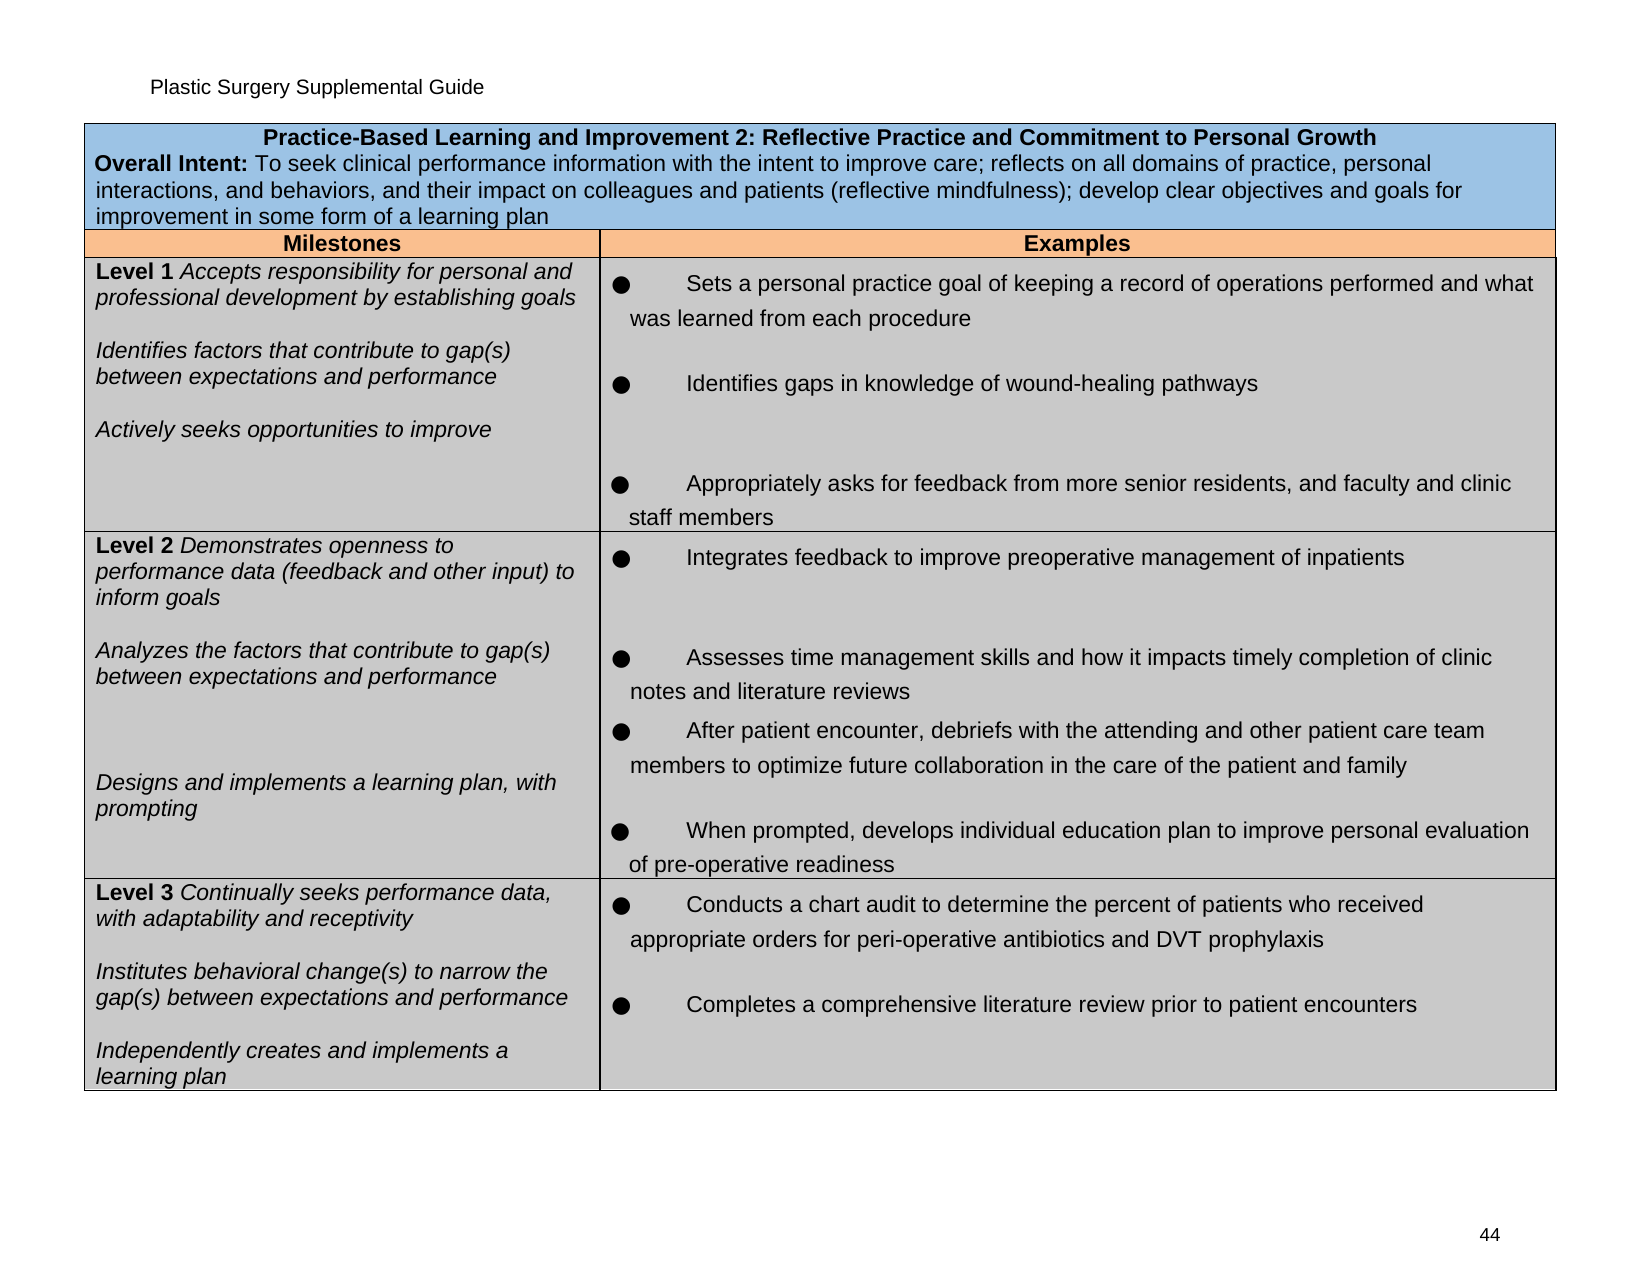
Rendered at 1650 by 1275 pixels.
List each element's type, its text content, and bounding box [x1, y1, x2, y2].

table_cell Milestones [85, 230, 599, 257]
table_cell Sets a personal practice goal of keeping a record of operations performed and what was learned from each procedure Identifies gaps in knowledge of wound-healing pathways Appropriately asks for feedback from more senior residents, and faculty and clinic staff members [601, 258, 1555, 531]
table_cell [601, 879, 1555, 1089]
table_header Practice-Based Learning and Improvement 2: Reflective Practice and Commitment to Personal Growth Overall Intent: To seek clinical performance information with the intent to improve care; reflects on all domains of practice, personal interactions, and behaviors, and their impact on colleagues and patients (reflective mindfulness); develop clear objectives and goals for improvement in some form of a learning plan [85, 124, 1555, 229]
table_cell Integrates feedback to improve preoperative management of inpatients Assesses time management skills and how it impacts timely completion of clinic notes and literature reviews After patient encounter, debriefs with the attending and other patient care team members to optimize future collaboration in the care of the patient and family When prompted, develops individual education plan to improve personal evaluation of pre-operative readiness [601, 532, 1555, 878]
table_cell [85, 879, 599, 1089]
table_cell Level 2 Demonstrates openness to performance data (feedback and other input) to inform goals Analyzes the factors that contribute to gap(s) between expectations and performance Designs and implements a learning plan, with prompting [85, 532, 599, 878]
table_cell Level 1 Accepts responsibility for personal and professional development by establishing goals Identifies factors that contribute to gap(s) between expectations and performance Actively seeks opportunities to improve [85, 258, 599, 531]
table_cell Examples [601, 230, 1555, 257]
